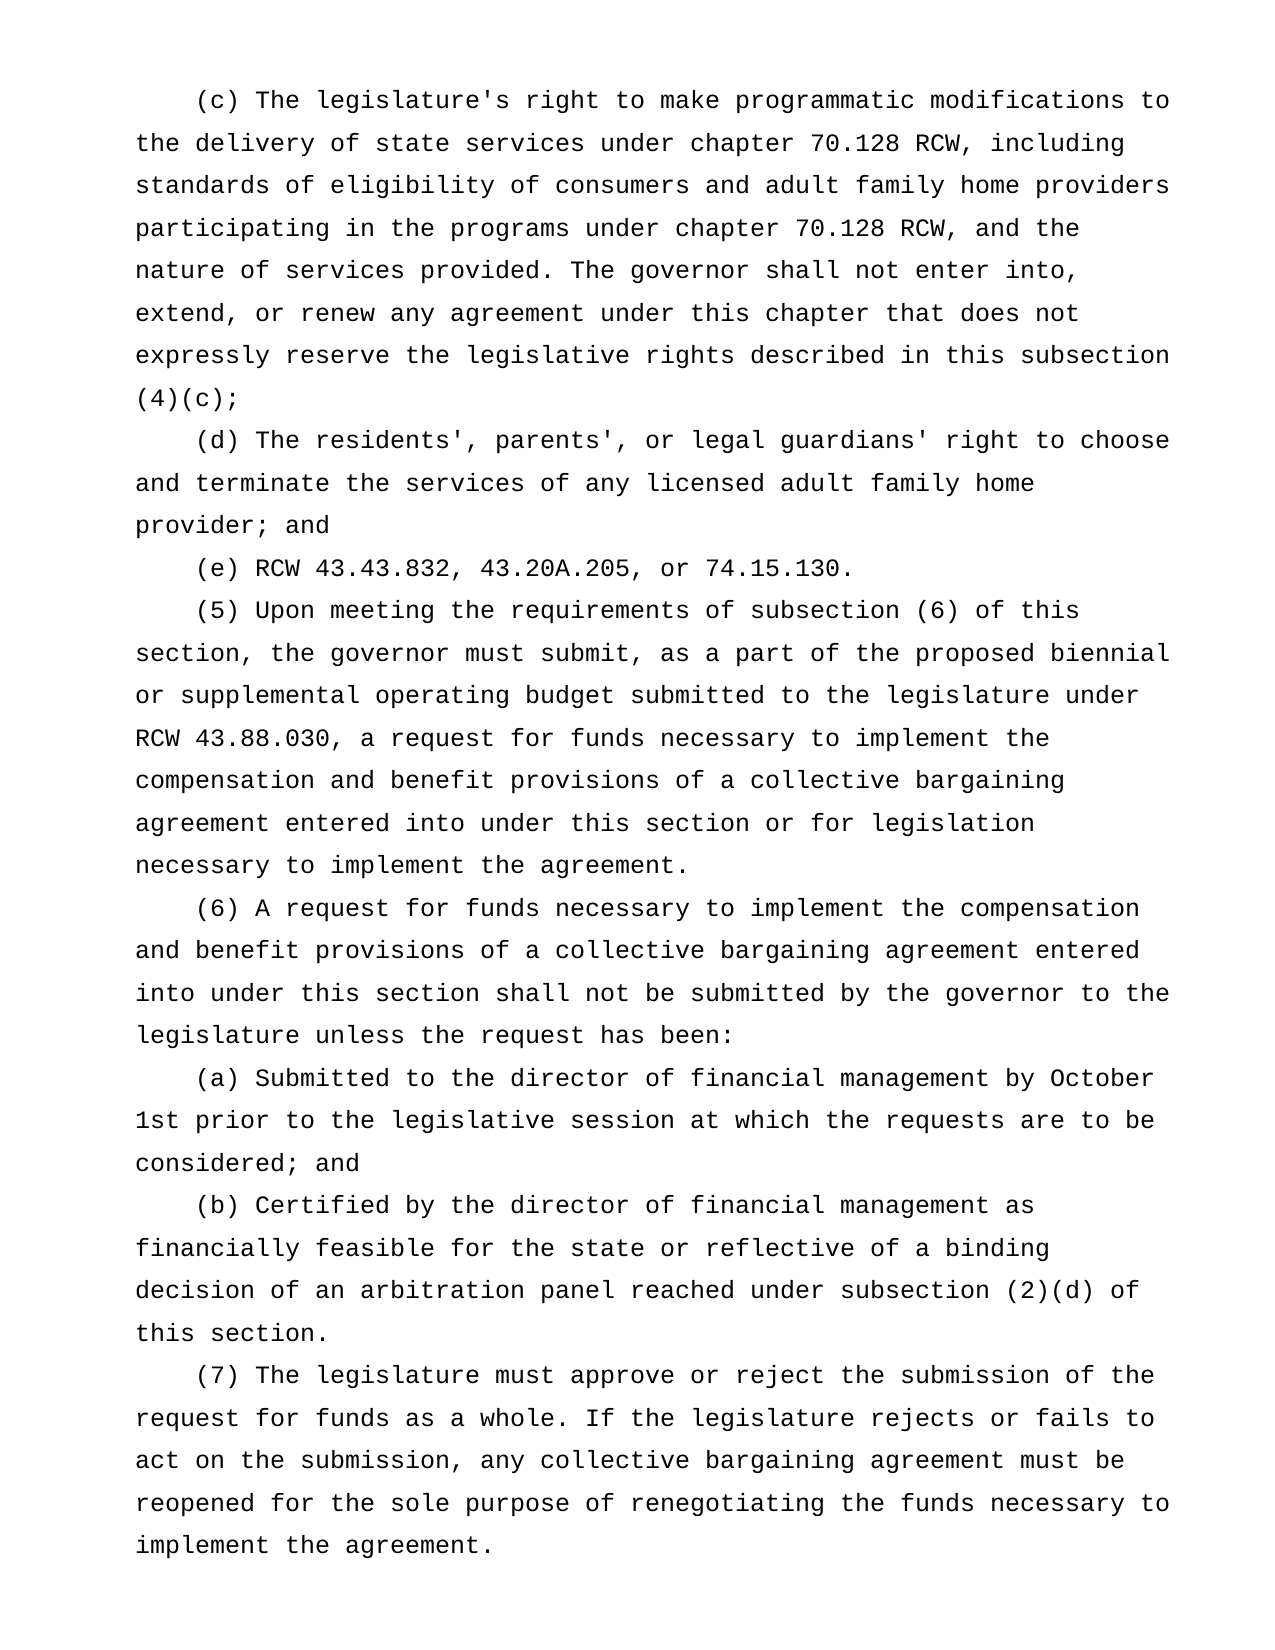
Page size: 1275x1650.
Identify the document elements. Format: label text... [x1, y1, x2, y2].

text (d) The residents', parents', or legal guardians' right to choose and terminate the services of any licensed adult family home provider; and [135, 415, 1170, 542]
text (a) Submitted to the director of financial management by October 1st prior to the legislative session at which the requests are to be considered; and [135, 1052, 1170, 1180]
text (6) A request for funds necessary to implement the compensation and benefit provisions of a collective bargaining agreement entered into under this section shall not be submitted by the governor to the legislature unless the request has been: [135, 882, 1170, 1052]
text (e) RCW 43.43.832, 43.20A.205, or 74.15.130. [135, 542, 1170, 585]
text (b) Certified by the director of financial management as financially feasible for the state or reflective of a binding decision of an arbitration panel reached under subsection (2)(d) of this section. [135, 1180, 1170, 1350]
text (5) Upon meeting the requirements of subsection (6) of this section, the governor must submit, as a part of the proposed biennial or supplemental operating budget submitted to the legislature under RCW 43.88.030, a request for funds necessary to implement the compensation and benefit provisions of a collective bargaining agreement entered into under this section or for legislation necessary to implement the agreement. [135, 585, 1170, 882]
text (7) The legislature must approve or reject the submission of the request for funds as a whole. If the legislature rejects or fails to act on the submission, any collective bargaining agreement must be reopened for the sole purpose of renegotiating the funds necessary to implement the agreement. [135, 1350, 1170, 1562]
text (c) The legislature's right to make programmatic modifications to the delivery of state services under chapter 70.128 RCW, including standards of eligibility of consumers and adult family home providers participating in the programs under chapter 70.128 RCW, and the nature of services provided. The governor shall not enter into, extend, or renew any agreement under this chapter that does not expressly reserve the legislative rights described in this subsection (4)(c); [135, 75, 1170, 415]
